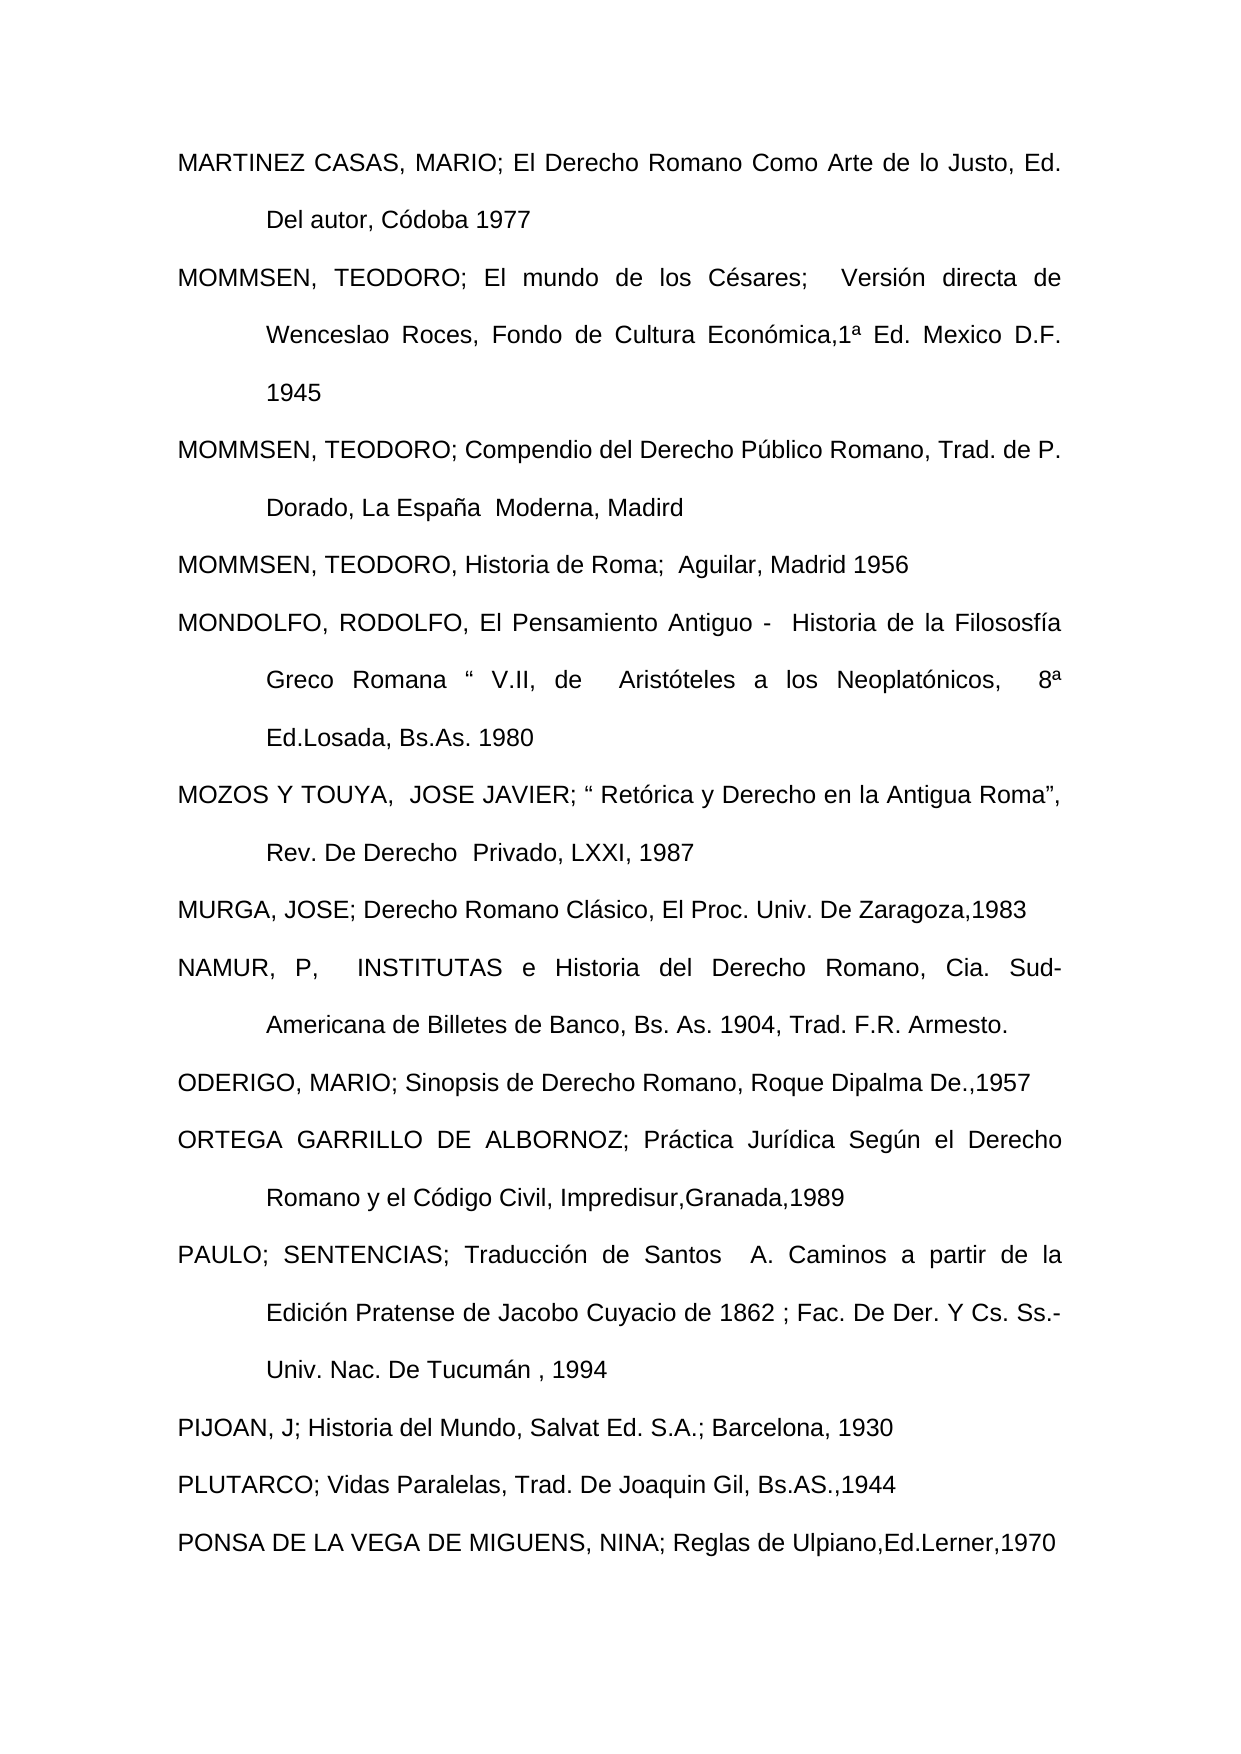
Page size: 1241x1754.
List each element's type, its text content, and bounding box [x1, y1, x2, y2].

text MOMMSEN, TEODORO; El mundo de los Césares; Versión directa de Wenceslao Roces, Fondo de Cultura Económica,1ª Ed. Mexico D.F. 1945 [177, 263, 1063, 406]
text PLUTARCO; Vidas Paralelas, Trad. De Joaquin Gil, Bs.AS.,1944 [177, 1470, 1063, 1499]
text MURGA, JOSE; Derecho Romano Clásico, El Proc. Univ. De Zaragoza,1983 [177, 895, 1063, 924]
text MARTINEZ CASAS, MARIO; El Derecho Romano Como Arte de lo Justo, Ed. Del autor, Códoba 1977 [177, 148, 1063, 234]
text MOMMSEN, TEODORO, Historia de Roma; Aguilar, Madrid 1956 [177, 550, 1063, 579]
text PIJOAN, J; Historia del Mundo, Salvat Ed. S.A.; Barcelona, 1930 [177, 1413, 1063, 1441]
text ODERIGO, MARIO; Sinopsis de Derecho Romano, Roque Dipalma De.,1957 [177, 1068, 1063, 1096]
text MONDOLFO, RODOLFO, El Pensamiento Antiguo - Historia de Romana “ V.II, de Aristóteles a los Neoplatónicos, 8ª Ed.Losada, Bs.As. 1980 [177, 608, 1063, 751]
text PAULO; SENTENCIAS; Traducción de Santos A. Caminos a partir de de Jacobo Cuyacio de 1862 ; Fac. De Der. Y Cs. Ss.- Univ. Nac. De Tucumán , 1994 [177, 1240, 1063, 1384]
text PONSA DE MIGUENS, NINA; Reglas de Ulpiano,Ed.Lerner,1970 [177, 1528, 1063, 1556]
text NAMUR, P, INSTITUTAS e Historia del Derecho Romano, Cia. Sud- Americana de Billetes de Banco, Bs. As. 1904, Trad. F.R. Armesto. [177, 953, 1063, 1039]
text MOMMSEN, TEODORO; Compendio del Derecho Público Romano, Trad. de P. Dorado, , Madird [177, 435, 1063, 521]
text MOZOS Y TOUYA, JOSE JAVIER; “ Retórica y Derecho en ”, Rev. De Derecho Privado, LXXI, 1987 [177, 780, 1063, 866]
text ORTEGA GARRILLO DE ALBORNOZ; Práctica Jurídica Según el Derecho Romano y el Código Civil, Impredisur,Granada,1989 [177, 1125, 1063, 1211]
